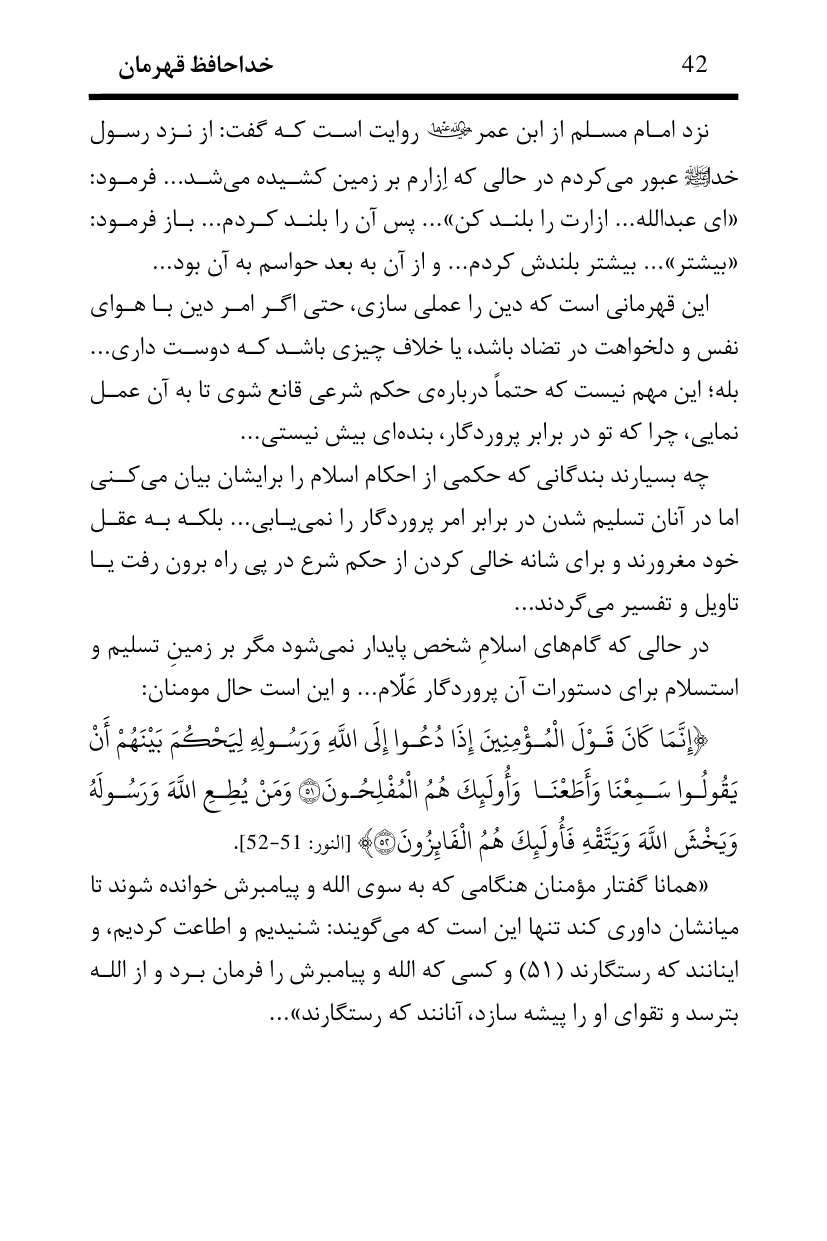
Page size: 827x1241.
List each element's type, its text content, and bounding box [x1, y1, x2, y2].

text این قهرمانی است که دین را عملی سازی، حتی اگر امر دین با هوای نفس و دلخواهت در تضاد باشد، یا خلاف چیزی باشد که دوست داری... بله؛ این مهم نیست که حتماً درباره‌ی حکم شرعی قانع شوی تا به آن عمل نمایی، چرا که تو در برابر پروردگار، بنده‌ای بیش نیستی... [89, 287, 738, 457]
text «همانا گفتار مؤمنان هنگامی که به سوی الله و پیامبرش خوانده شوند تا میانشان داوری کند تنها این است که می‌گویند: شنیدیم و اطاعت کردیم، و اینانند که رستگارند (۵۱) و کسی که الله و پیامبرش را فرمان برد و از الله بترسد و تقوای او را پیشه سازد، آنانند که رستگارند»... [89, 867, 738, 1037]
text ﴿إِنَّمَا كَانَ قَوْلَ الْمُؤْمِنِينَ إِذَا دُعُوا إِلَى اللَّهِ وَرَسُولِهِ لِيَحْكُمَ بَيْنَهُمْ أَنْ يَقُولُوا سَمِعْنَا وَأَطَعْنَا وَأُولَئِكَ هُمُ الْمُفْلِحُونَ٥١ وَمَنْ يُطِعِ اللَّهَ وَرَسُولَهُ وَيَخْشَ اللَّهَ وَيَتَّقْهِ فَأُولَئِكَ هُمُ الْفَائِزُونَ٥٢﴾ [النور: 51-52]. [89, 713, 738, 867]
text در حالی که گام‌های اسلامِ شخص پایدار نمی‌شود مگر بر زمینِ تسلیم و استسلام برای دستورات آن پروردگار عَلّام... و این است حال مومنان: [89, 628, 738, 713]
text چه بسیارند بندگانی که حکمی از احکام اسلام را برایشان بیان می‌کنی اما در آنان تسلیم شدن در برابر امر پروردگار را نمی‌یابی... بلکه به عقل خود مغرورند و برای شانه خالی کردن از حکم شرع در پی راه برون رفت یا تاویل و تفسیر می‌گردند... [89, 457, 738, 628]
text نزد امام مسلم از ابن عمرب روایت است که گفت: از نزد رسول خداج عبور می‌کردم در حالی که اِزارم بر زمین کشیده می‌شد... فرمود: «ای عبدالله... ازارت را بلند کن»... پس آن را بلند کردم... باز فرمود: «بیشتر»... بیشتر بلندش کردم... و از آن به بعد حواسم به آن بود... [89, 109, 738, 287]
